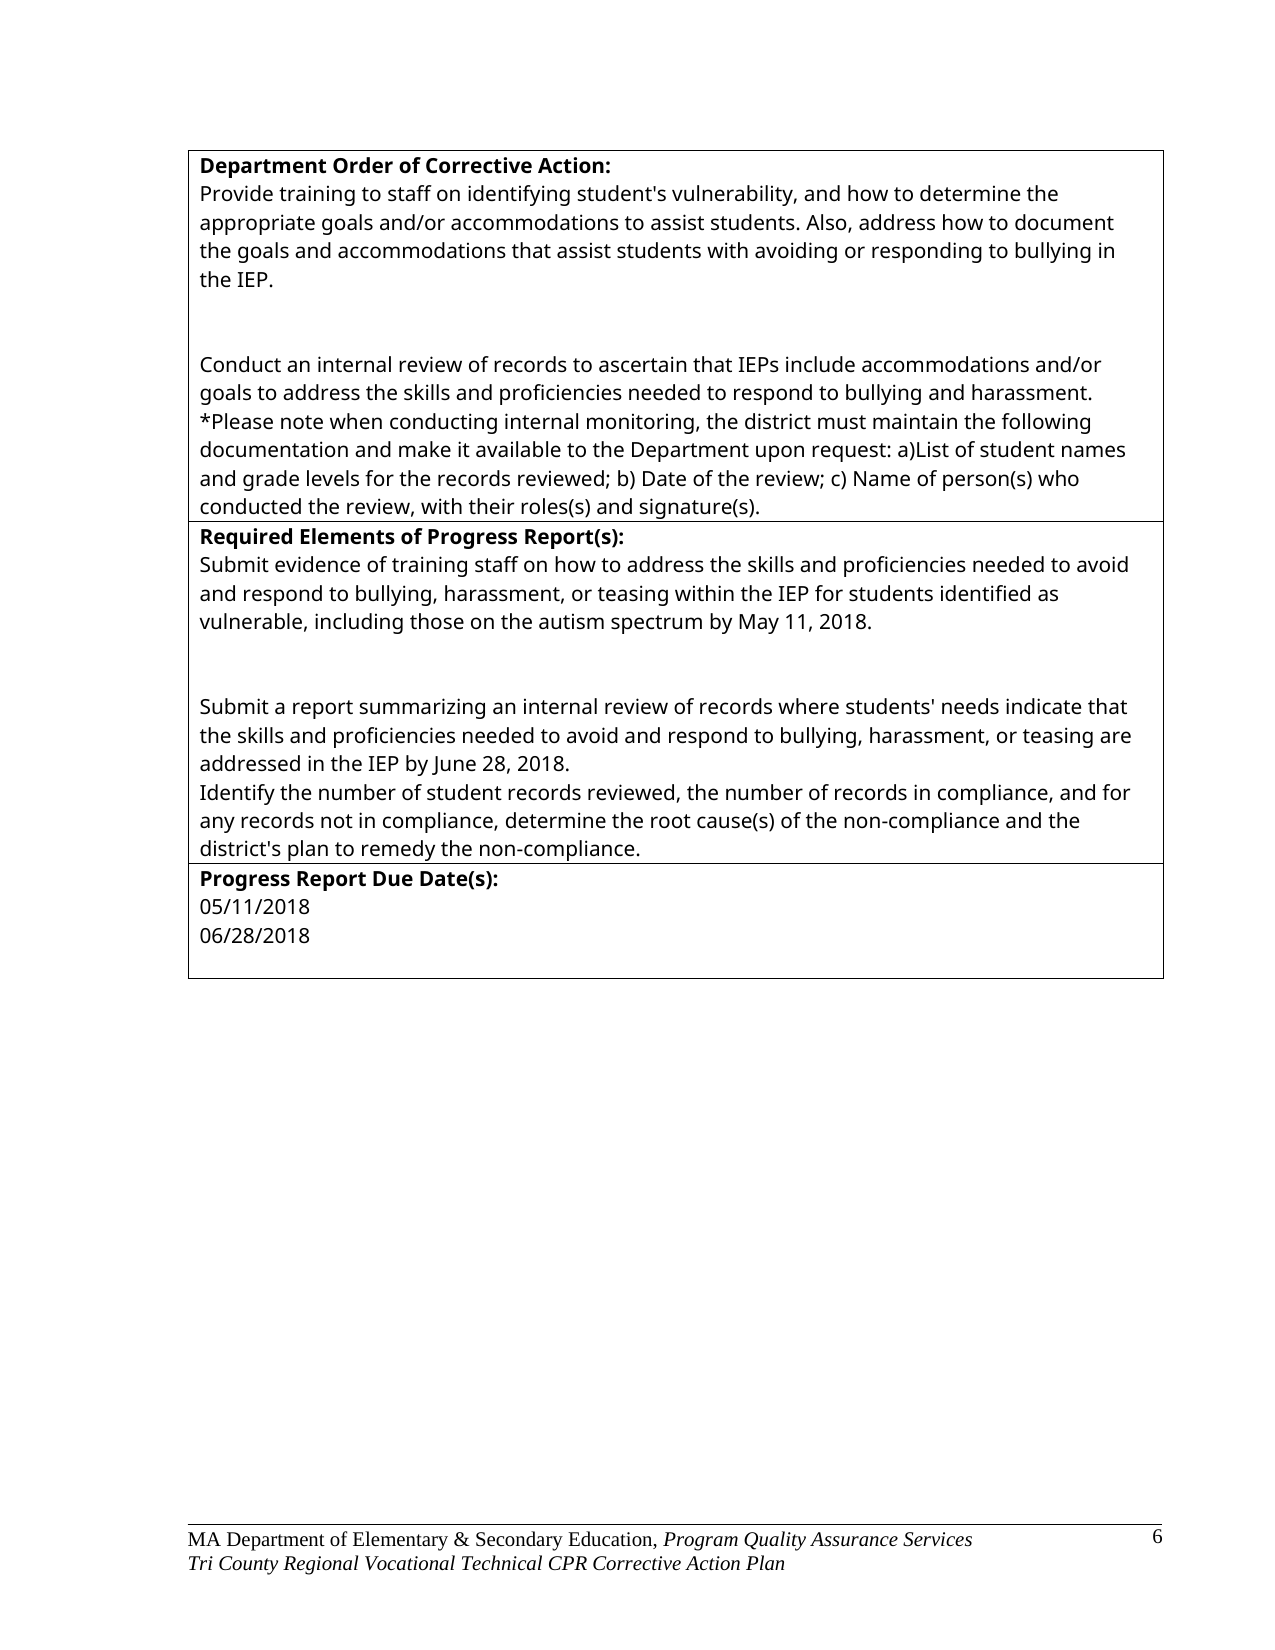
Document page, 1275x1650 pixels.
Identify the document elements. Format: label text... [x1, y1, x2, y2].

table_cell Required Elements of Progress Report(s): Submit evidence of training staff on how to address the skills and proficiencies needed to avoid and respond to bullying, harassment, or teasing within the IEP for students identified as vulnerable, including those on the autism spectrum by May 11, 2018. Submit a report summarizing an internal review of records where students' needs indicate that the skills and proficiencies needed to avoid and respond to bullying, harassment, or teasing are addressed in the IEP by June 28, 2018. Identify the number of student records reviewed, the number of records in compliance, and for any records not in compliance, determine the root cause(s) of the non-compliance and the district's plan to remedy the non-compliance. [189, 522, 1163, 863]
table_cell Department Order of Corrective Action: Provide training to staff on identifying student's vulnerability, and how to determine the appropriate goals and/or accommodations to assist students. Also, address how to document the goals and accommodations that assist students with avoiding or responding to bullying in the IEP. Conduct an internal review of records to ascertain that IEPs include accommodations and/or goals to address the skills and proficiencies needed to respond to bullying and harassment. *Please note when conducting internal monitoring, the district must maintain the following documentation and make it available to the Department upon request: a)List of student names and grade levels for the records reviewed; b) Date of the review; c) Name of person(s) who conducted the review, with their roles(s) and signature(s). [189, 151, 1163, 521]
table_cell Progress Report Due Date(s): 05/11/2018 06/28/2018 [189, 864, 1163, 978]
